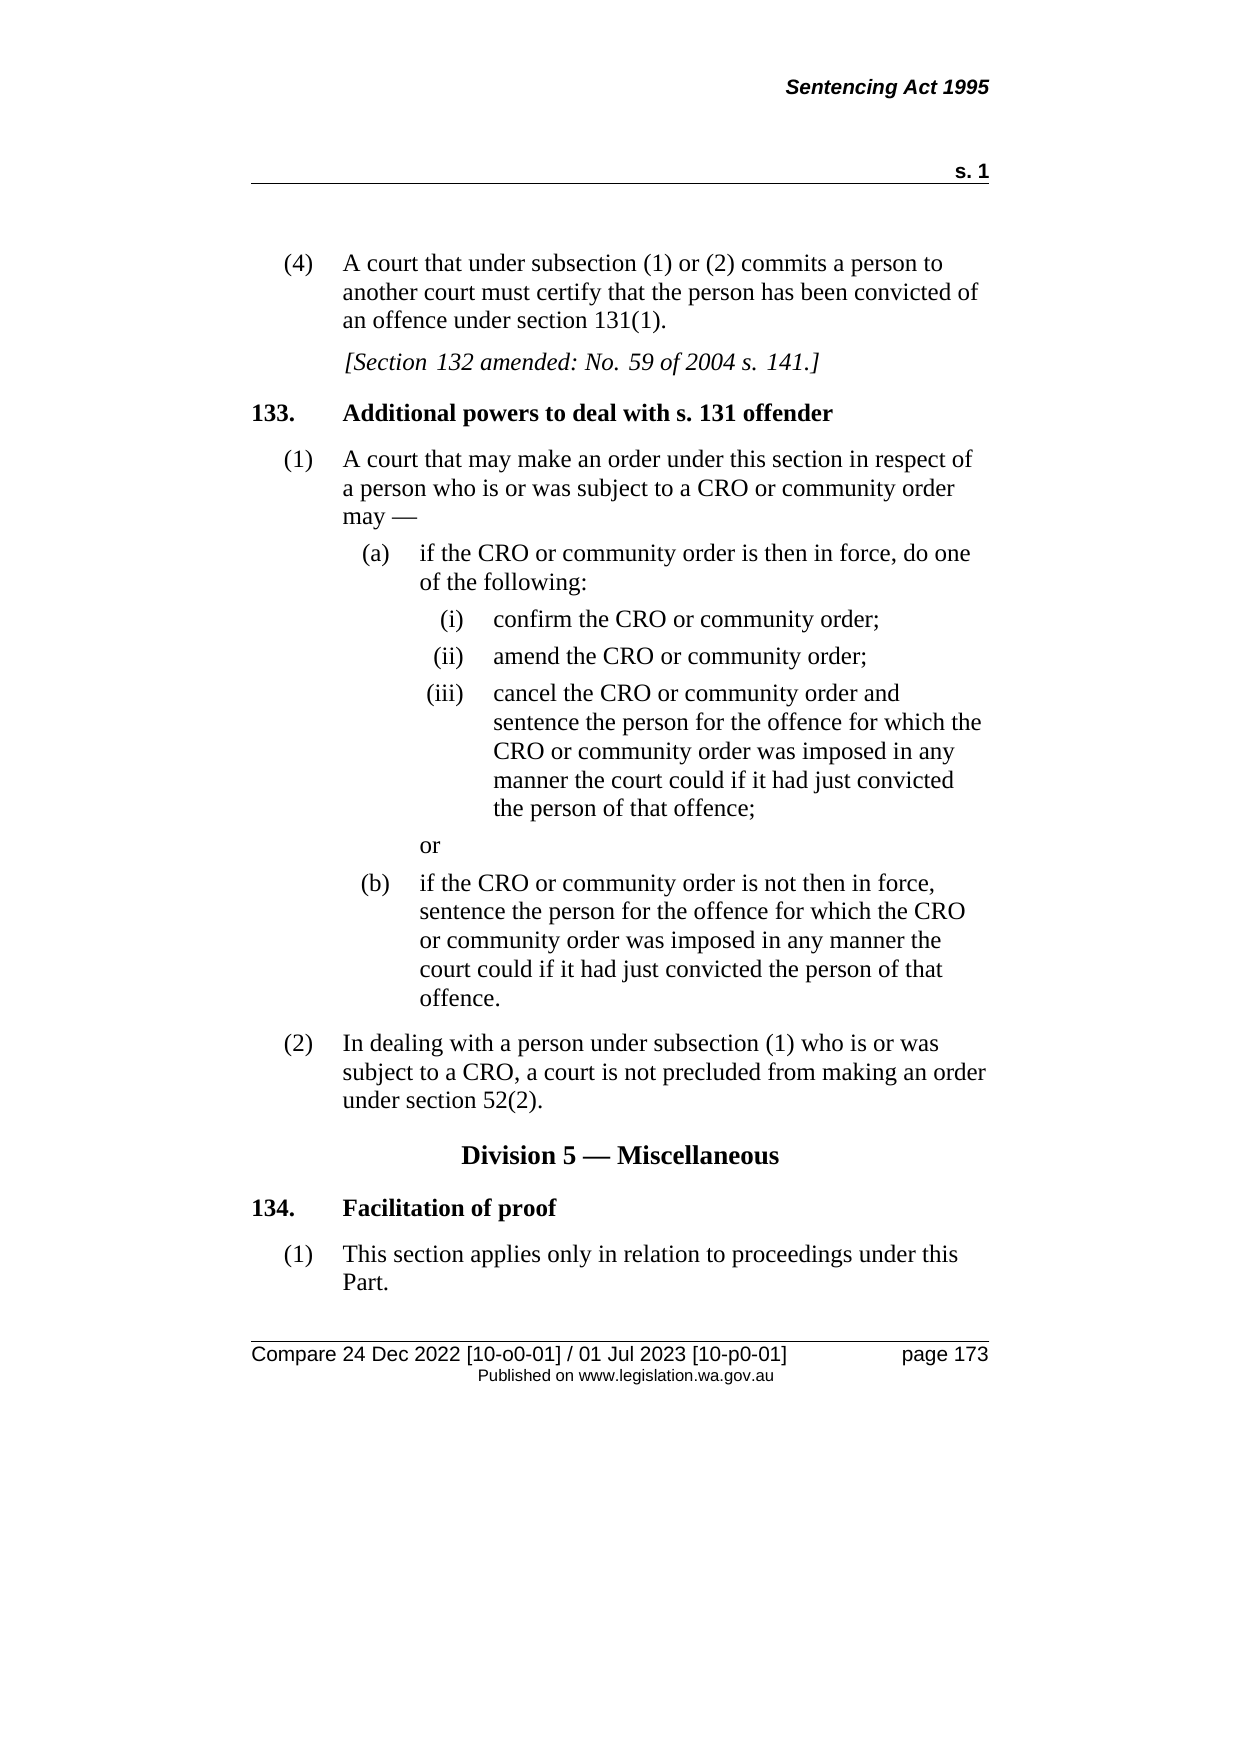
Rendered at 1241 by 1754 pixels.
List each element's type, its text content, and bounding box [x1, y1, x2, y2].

text (1) This section applies only in relation to proceedings under this Part. [251, 1239, 989, 1296]
text (4) A court that under subsection (1) or (2) commits a person to another court must certify that the person has been convicted of an offence under section 131(1). [251, 248, 989, 334]
text (b) if the CRO or community order is not then in force, sentence the person for the offence for which the CRO or community order was imposed in any manner the court could if it had just convicted the person of that offence. [251, 868, 989, 1011]
text or [251, 831, 989, 859]
text (i) confirm the CRO or community order; [251, 604, 989, 633]
subtitle 134. Facilitation of proof [251, 1193, 989, 1222]
text (1) A court that may make an order under this section in respect of a person who is or was subject to a CRO or community order may — [251, 444, 989, 530]
text [Section 132 amended: No. 59 of 2004 s. 141.] [251, 347, 989, 376]
subtitle Division 5 — Miscellaneous [251, 1139, 989, 1170]
subtitle 133. Additional powers to deal with s. 131 offender [251, 398, 989, 427]
text (a) if the CRO or community order is then in force, do one of the following: [251, 538, 989, 596]
text (iii) cancel the CRO or community order and sentence the person for the offence for which the CRO or community order was imposed in any manner the court could if it had just convicted the person of that offence; [251, 678, 989, 822]
text (ii) amend the CRO or community order; [251, 641, 989, 670]
text (2) In dealing with a person under subsection (1) who is or was subject to a CRO, a court is not precluded from making an order under section 52(2). [251, 1028, 989, 1114]
